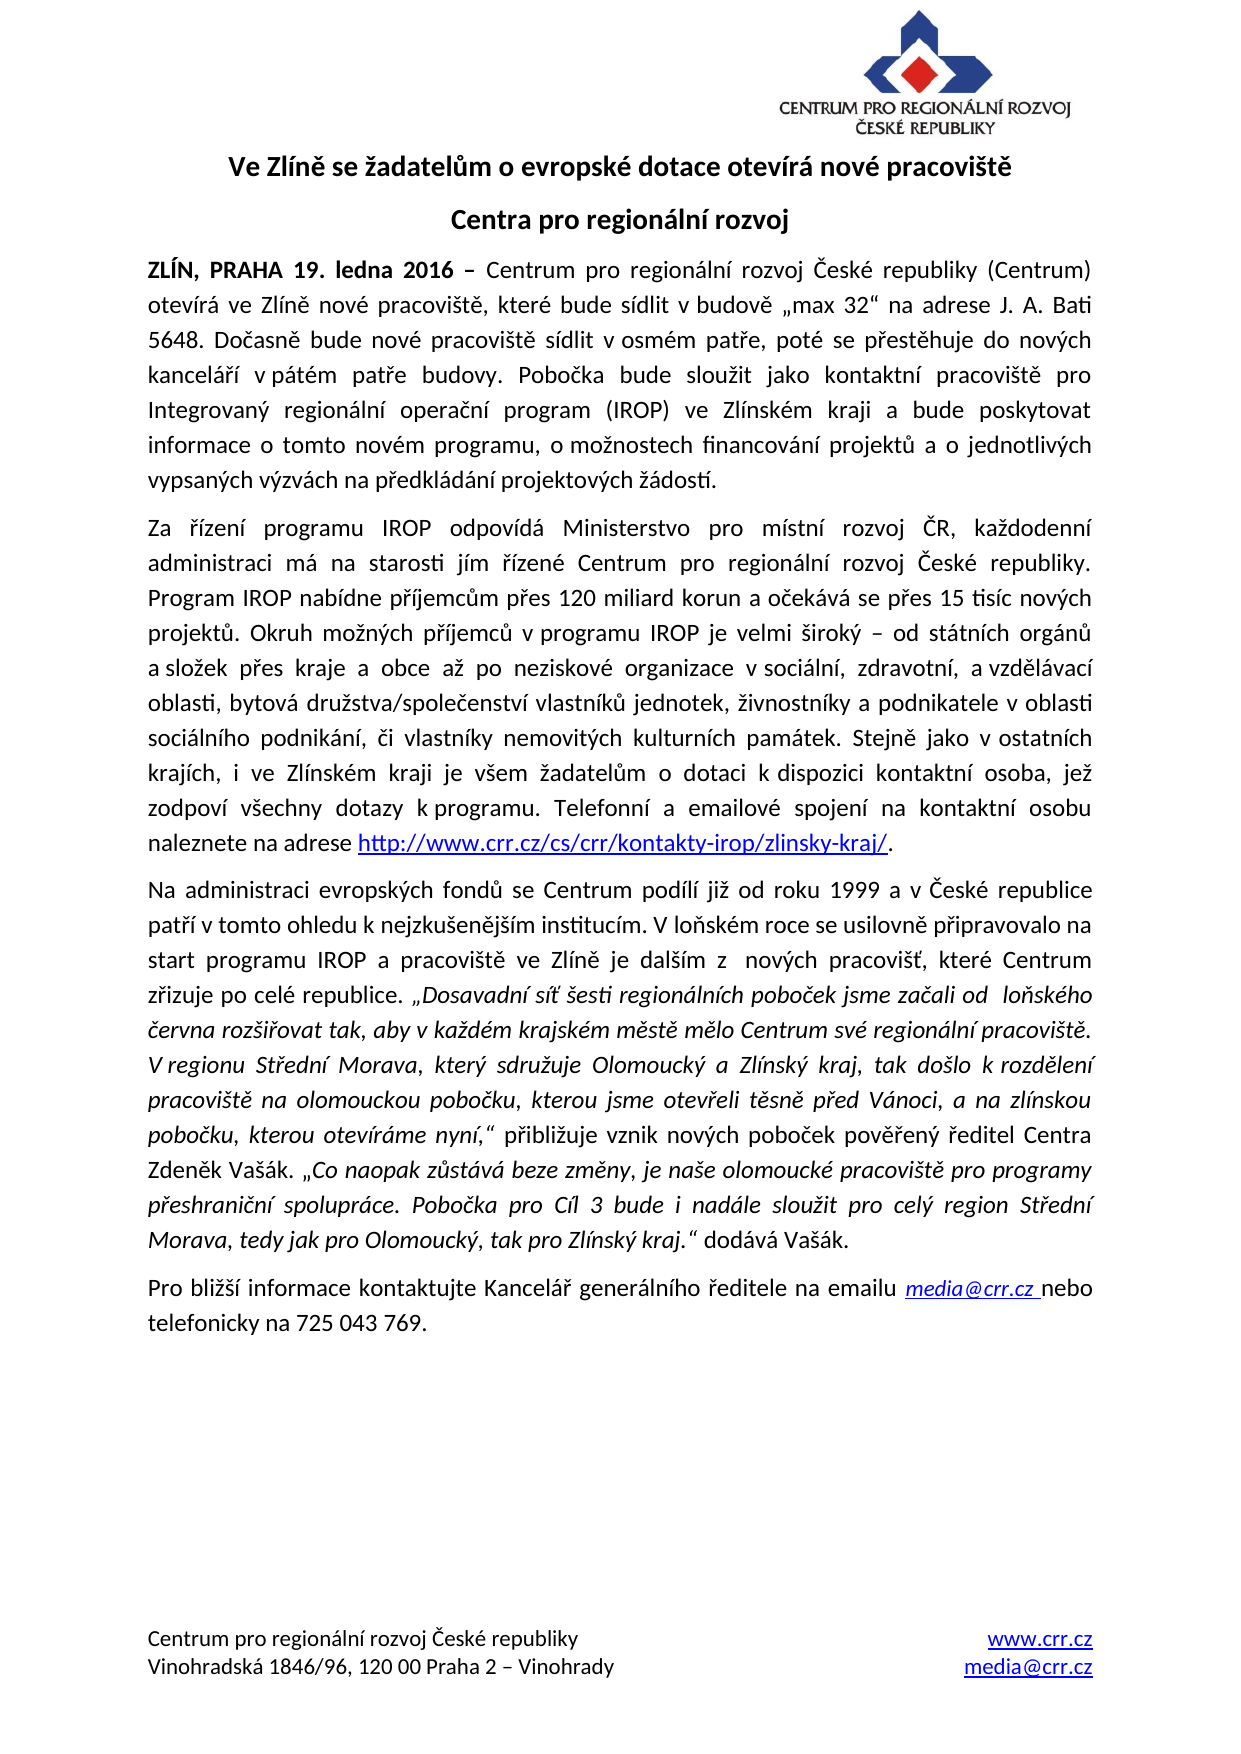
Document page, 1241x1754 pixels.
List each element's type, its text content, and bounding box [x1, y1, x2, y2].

picture [753, 10, 1108, 159]
text Centra pro regionální rozvoj [148, 201, 1093, 237]
text Pro bližší informace kontaktujte Kancelář generálního ředitele na emailu media@crr.cz nebo telefonicky na 725 043 769. [148, 1272, 1093, 1337]
text ZLÍN, PRAHA 19. ledna 2016 – Centrum pro regionální rozvoj České republiky (Centrum) otevírá ve Zlíně nové pracoviště, které bude sídlit v budově „max 32“ na adrese J. A. Bati 5648. Dočasně bude nové pracoviště sídlit v osmém patře, poté se přestěhuje do nových kanceláří v pátém patře budovy. Pobočka bude sloužit jako kontaktní pracoviště pro Integrovaný regionální operační program (IROP) ve Zlínském kraji a bude poskytovat informace o tomto novém programu, o možnostech financování projektů a o jednotlivých vypsaných výzvách na předkládání projektových žádostí. [148, 254, 1093, 495]
text Ve Zlíně se žadatelům o evropské dotace otevírá nové pracoviště [148, 148, 1093, 183]
text Na administraci evropských fondů se Centrum podílí již od roku 1999 a v České republice patří v tomto ohledu k nejzkušenějším institucím. V loňském roce se usilovně připravovalo na start programu IROP a pracoviště ve Zlíně je dalším z nových pracovišť, které Centrum zřizuje po celé republice. „Dosavadní síť šesti regionálních poboček jsme začali od loňského června rozšiřovat tak, aby v každém krajském městě mělo Centrum své regionální pracoviště. V regionu Střední Morava, který sdružuje Olomoucký a Zlínský kraj, tak došlo k rozdělení pracoviště na olomouckou pobočku, kterou jsme otevřeli těsně před Vánoci, a na zlínskou pobočku, kterou otevíráme nyní,“ přibližuje vznik nových poboček pověřený ředitel Centra Zdeněk Vašák. „Co naopak zůstává beze změny, je naše olomoucké pracoviště pro programy přeshraniční spolupráce. Pobočka pro Cíl 3 bude i nadále sloužit pro celý region Střední Morava, tedy jak pro Olomoucký, tak pro Zlínský kraj.“ dodává Vašák. [148, 874, 1093, 1255]
text Za řízení programu IROP odpovídá Ministerstvo pro místní rozvoj ČR, každodenní administraci má na starosti jím řízené Centrum pro regionální rozvoj České republiky. Program IROP nabídne příjemcům přes 120 miliard korun a očekává se přes 15 tisíc nových projektů. Okruh možných příjemců v programu IROP je velmi široký – od státních orgánů a složek přes kraje a obce až po neziskové organizace v sociální, zdravotní, a vzdělávací oblasti, bytová družstva/společenství vlastníků jednotek, živnostníky a podnikatele v oblasti sociálního podnikání, či vlastníky nemovitých kulturních památek. Stejně jako v ostatních krajích, i ve Zlínském kraji je všem žadatelům o dotaci k dispozici kontaktní osoba, jež zodpoví všechny dotazy k programu. Telefonní a emailové spojení na kontaktní osobu naleznete na adrese http://www.crr.cz/cs/crr/kontakty-irop/zlinsky-kraj/. [148, 512, 1093, 857]
